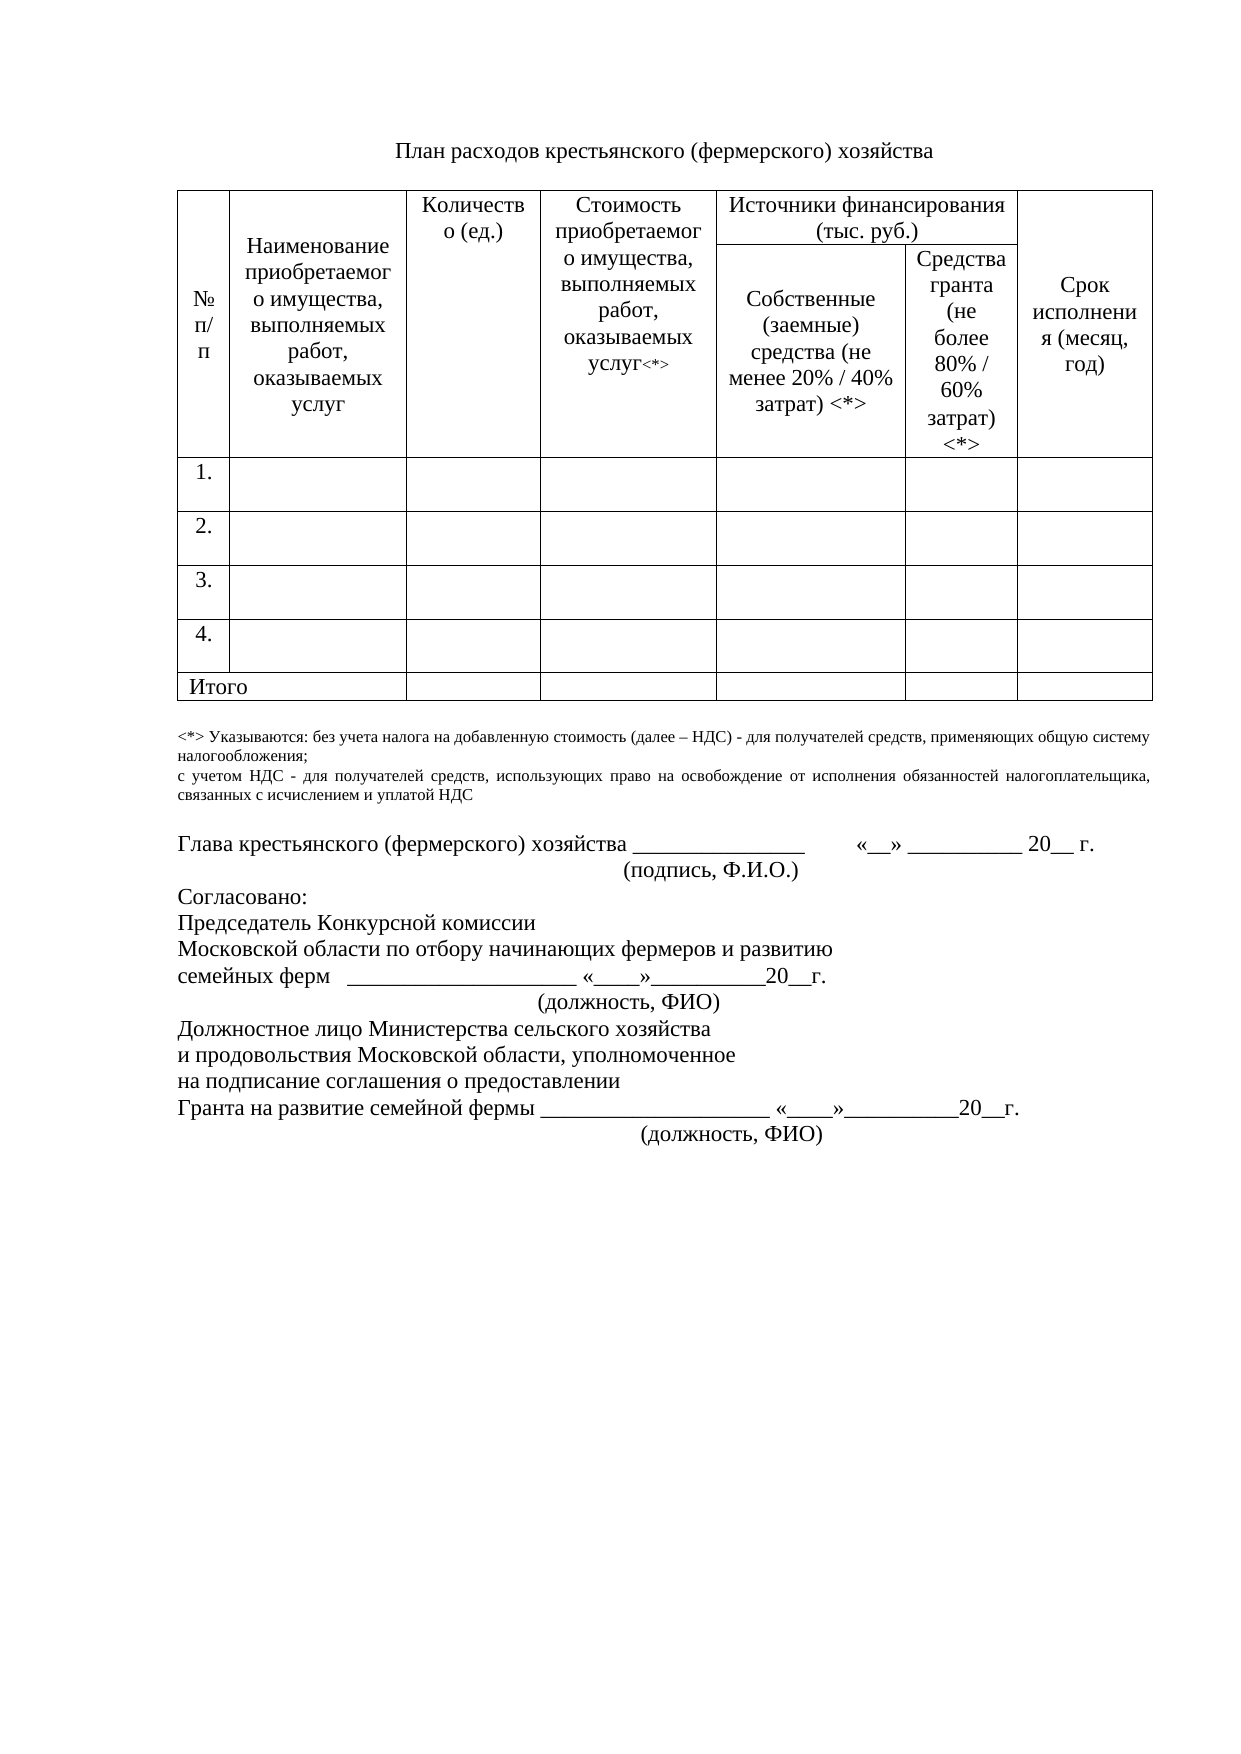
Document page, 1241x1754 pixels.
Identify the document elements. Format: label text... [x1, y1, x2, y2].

table_header № п/п [178, 191, 229, 457]
table_cell [1018, 458, 1152, 511]
table_cell Итого [178, 673, 406, 700]
table_cell 1. [178, 458, 229, 511]
text План расходов крестьянского (фермерского) хозяйства [177, 137, 1152, 164]
table_cell 2. [178, 512, 229, 565]
text Должностное лицо Министерства сельского хозяйства [177, 1014, 1152, 1041]
table_cell [407, 566, 540, 618]
table_cell [230, 458, 406, 511]
table_cell [906, 620, 1017, 672]
table_cell [906, 673, 1017, 700]
text <*> Указываются: без учета налога на добавленную стоимость (далее – НДС) - для получателей средств, применяющих общую систему налогообложения; [177, 727, 1152, 765]
text (должность, ФИО) [177, 1120, 1152, 1146]
table_cell [541, 458, 716, 511]
text Гранта на развитие семейной фермы ____________________ «____»__________20__г. [177, 1094, 1152, 1120]
text (подпись, Ф.И.О.) [177, 856, 1152, 883]
text Председатель Конкурсной комиссии [177, 909, 1152, 936]
table_cell [230, 512, 406, 565]
table_cell [230, 566, 406, 618]
table_cell [717, 512, 905, 565]
text с учетом НДС - для получателей средств, использующих право на освобождение от исполнения обязанностей налогоплательщика, связанных с исчислением и уплатой НДС [177, 765, 1152, 804]
table_cell 4. [178, 620, 229, 672]
table_cell [541, 566, 716, 618]
table_cell Собственные (заемные) средства (не менее 20% / 40% затрат) <*> [717, 245, 905, 457]
table_header Стоимость приобретаемого имущества, выполняемых работ, оказываемых услуг<*> [541, 191, 716, 457]
text и продовольствия Московской области, уполномоченное [177, 1041, 1152, 1067]
table_cell [906, 566, 1017, 618]
table_cell Средства гранта (не более 80% / 60% затрат) <*> [906, 245, 1017, 457]
table_cell [407, 512, 540, 565]
table_cell [1018, 620, 1152, 672]
table_cell [541, 512, 716, 565]
table_cell [541, 673, 716, 700]
table_cell [407, 458, 540, 511]
table_cell [906, 458, 1017, 511]
text на подписание соглашения о предоставлении [177, 1067, 1152, 1094]
table_cell [906, 512, 1017, 565]
table_cell [717, 620, 905, 672]
text Согласовано: [177, 883, 1152, 909]
text (должность, ФИО) [177, 988, 1152, 1014]
table_cell [1018, 512, 1152, 565]
table_cell 3. [178, 566, 229, 618]
table_header Источники финансирования (тыс. руб.) [717, 191, 1017, 244]
text семейных ферм ____________________ «____»__________20__г. [177, 962, 1152, 988]
text Глава крестьянского (фермерского) хозяйства _______________ «__» __________ 20__ г. [177, 830, 1152, 856]
table_cell [717, 673, 905, 700]
table_cell [541, 620, 716, 672]
text Московской области по отбору начинающих фермеров и развитию [177, 936, 1152, 962]
table_cell [717, 566, 905, 618]
table_cell [1018, 566, 1152, 618]
table_header Количество (ед.) [407, 191, 540, 457]
table_header Наименование приобретаемого имущества, выполняемых работ, оказываемых услуг [230, 191, 406, 457]
table_cell [407, 673, 540, 700]
table_cell [407, 620, 540, 672]
table_header Срок исполнения (месяц, год) [1018, 191, 1152, 457]
table_cell [717, 458, 905, 511]
table_cell [230, 620, 406, 672]
table_cell [1018, 673, 1152, 700]
